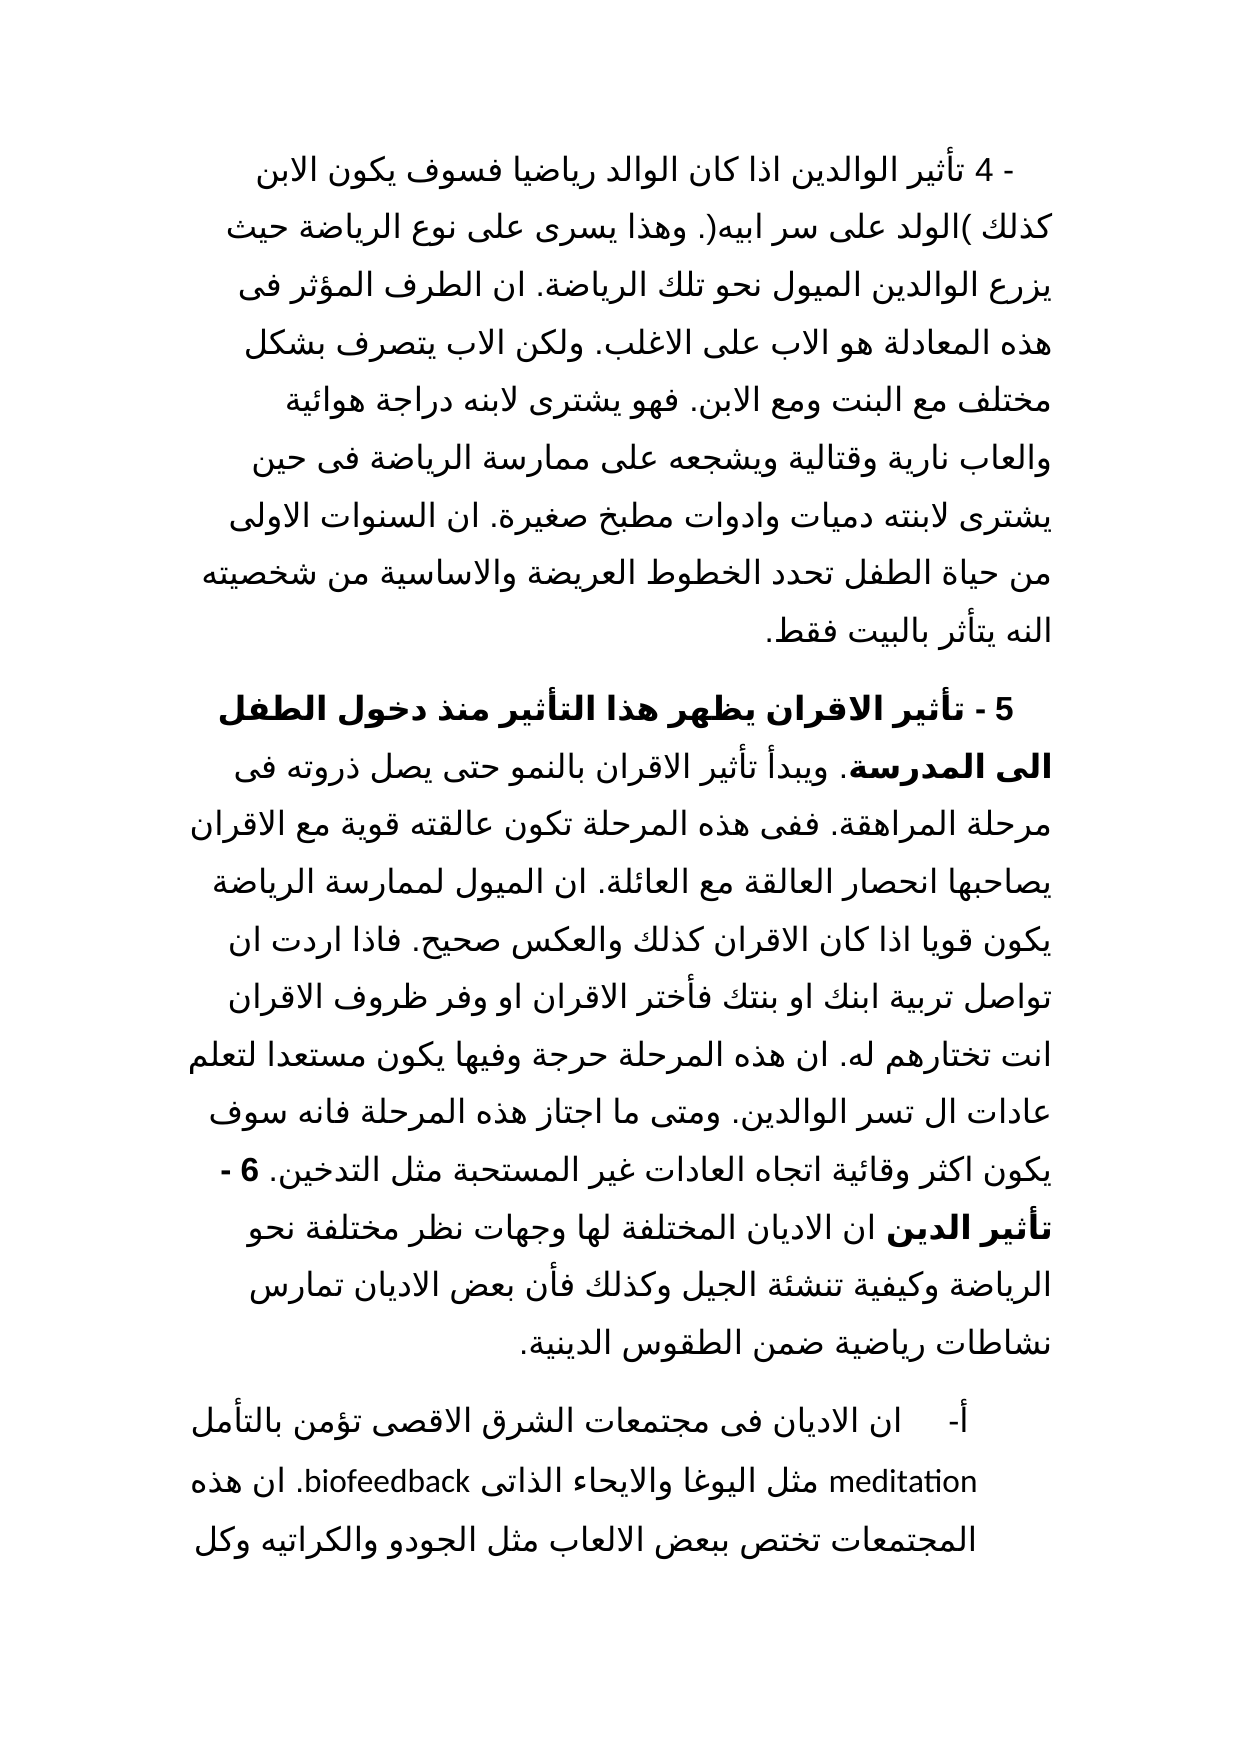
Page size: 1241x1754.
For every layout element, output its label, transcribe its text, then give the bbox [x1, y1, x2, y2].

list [187, 1401, 978, 1558]
text 5 - تأثير الاقران يظهر هذا التأثير منذ دخول الطفل الى المدرسة. ويبدأ تأثير الاقران بالنمو حتى يصل ذروته فى مرحلة المراهقة. ففى هذه المرحلة تكون عالقته قوية مع الاقران يصاحبها انحصار العالقة مع العائلة. ان الميول لممارسة الرياضة يكون قويا اذا كان الاقران كذلك والعكس صحيح. فاذا اردت ان تواصل تربية ابنك او بنتك فأختر الاقران او وفر ظروف الاقران انت تختارهم له. ان هذه المرحلة حرجة وفيها يكون مستعدا لتعلم عادات ال تسر الوالدين. ومتى ما اجتاز هذه المرحلة فانه سوف يكون اكثر وقائية اتجاه العادات غير المستحبة مثل التدخين. 6 - تأثير الدين ان الاديان المختلفة لها وجهات نظر مختلفة نحو الرياضة وكيفية تنشئة الجيل وكذلك فأن بعض الاديان تمارس نشاطات رياضية ضمن الطقوس الدينية. [187, 689, 1053, 1361]
text - 4 تأثير الوالدين اذا كان الوالد رياضيا فسوف يكون الابن كذلك )الولد على سر ابيه(. وهذا يسرى على نوع الرياضة حيث يزرع الوالدين الميول نحو تلك الرياضة. ان الطرف المؤثر فى هذه المعادلة هو الاب على الاغلب. ولكن الاب يتصرف بشكل مختلف مع البنت ومع الابن. فهو يشترى لابنه دراجة هوائية والعاب نارية وقتالية ويشجعه على ممارسة الرياضة فى حين يشترى لابنته دميات وادوات مطبخ صغيرة. ان السنوات الاولى من حياة الطفل تحدد الخطوط العريضة والاساسية من شخصيته النه يتأثر بالبيت فقط. [187, 150, 1053, 649]
